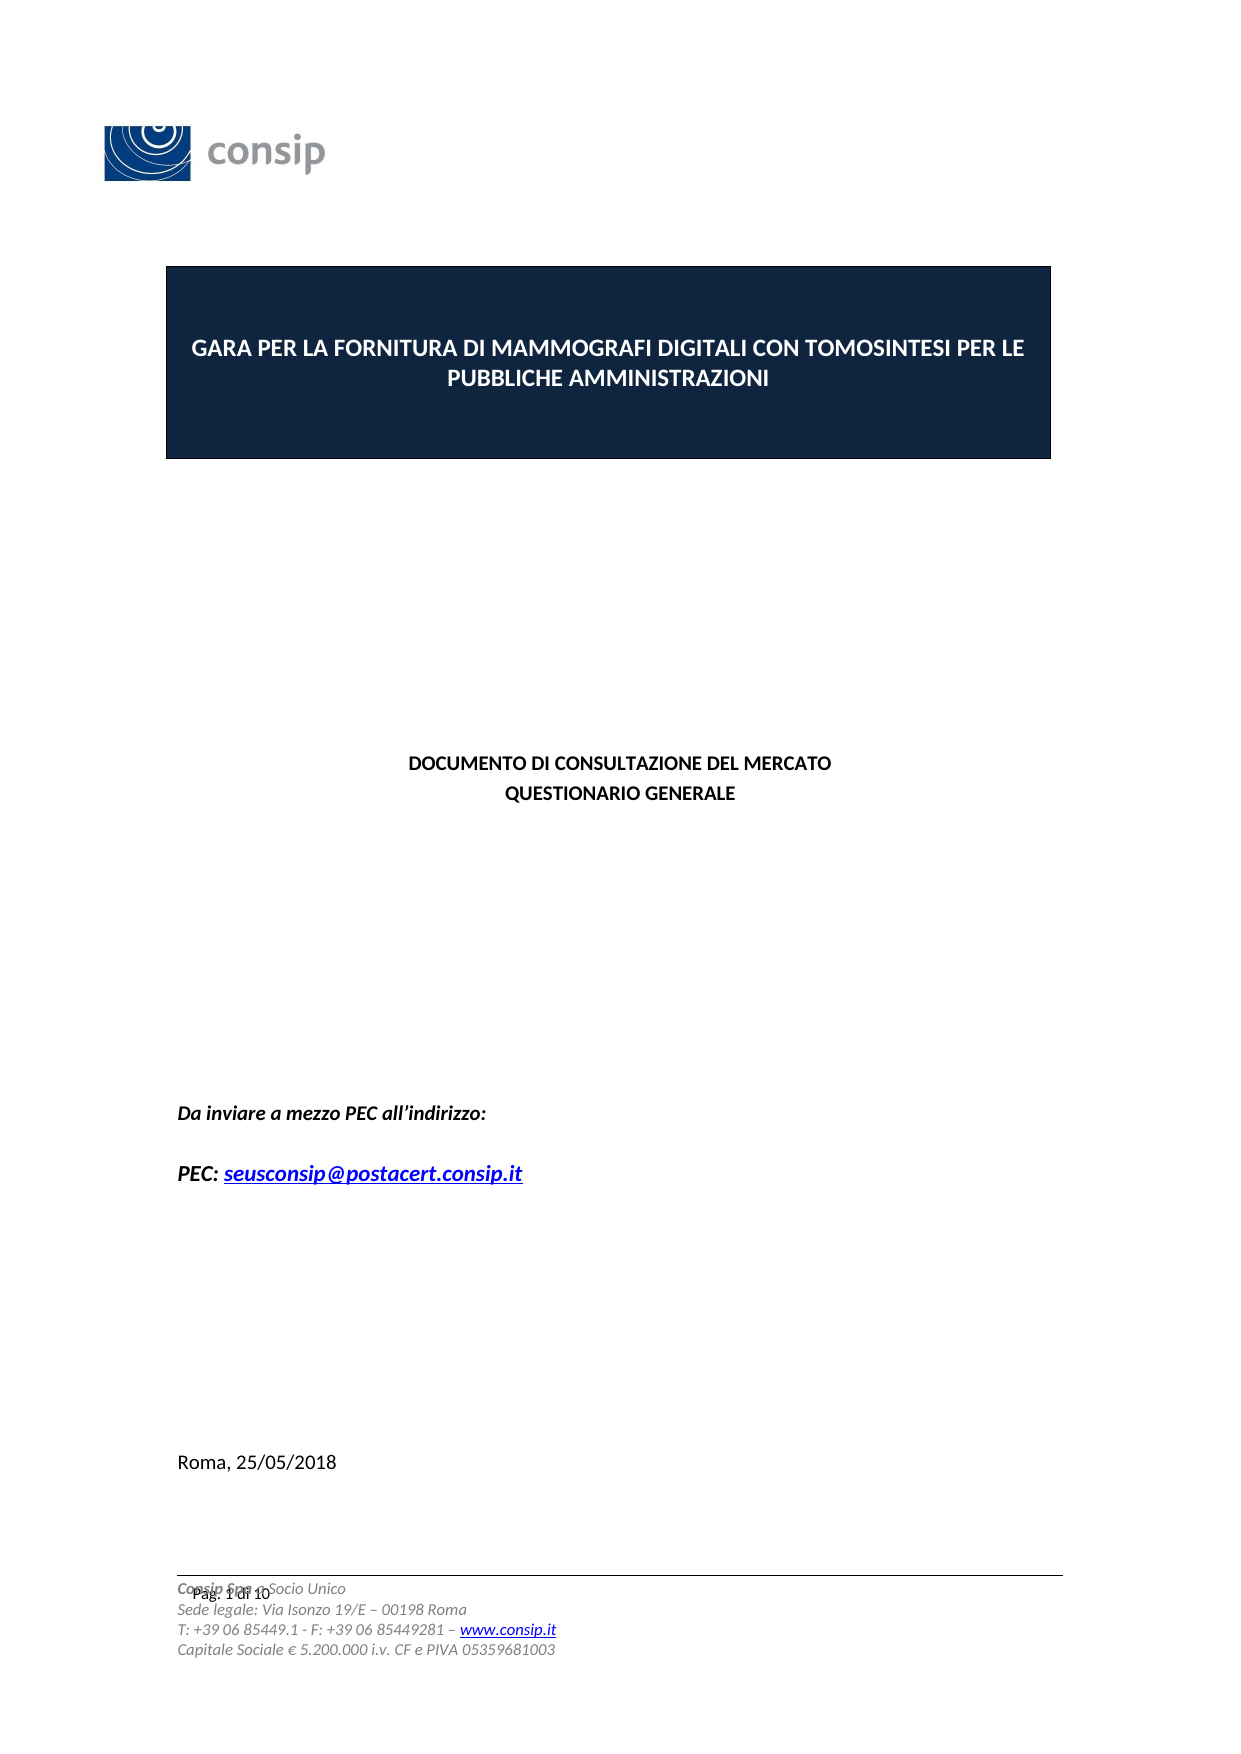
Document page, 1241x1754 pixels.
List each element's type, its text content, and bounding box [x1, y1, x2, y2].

table_header GARA PER LA FORNITURA DI MAMMOGRAFI DIGITALI CON TOMOSINTESI PER LE PUBBLICHE AMMINISTRAZIONI [167, 267, 1050, 458]
text Roma, 25/05/2018 [177, 1449, 1063, 1475]
text Da inviare a mezzo PEC all’indirizzo: [177, 1101, 1063, 1126]
picture [0, 5, 375, 181]
text DOCUMENTO DI CONSULTAZIONE DEL MERCATO [177, 751, 1063, 776]
text QUESTIONARIO GENERALE [177, 780, 1063, 805]
text PEC: seusconsip@postacert.consip.it [177, 1159, 1063, 1187]
